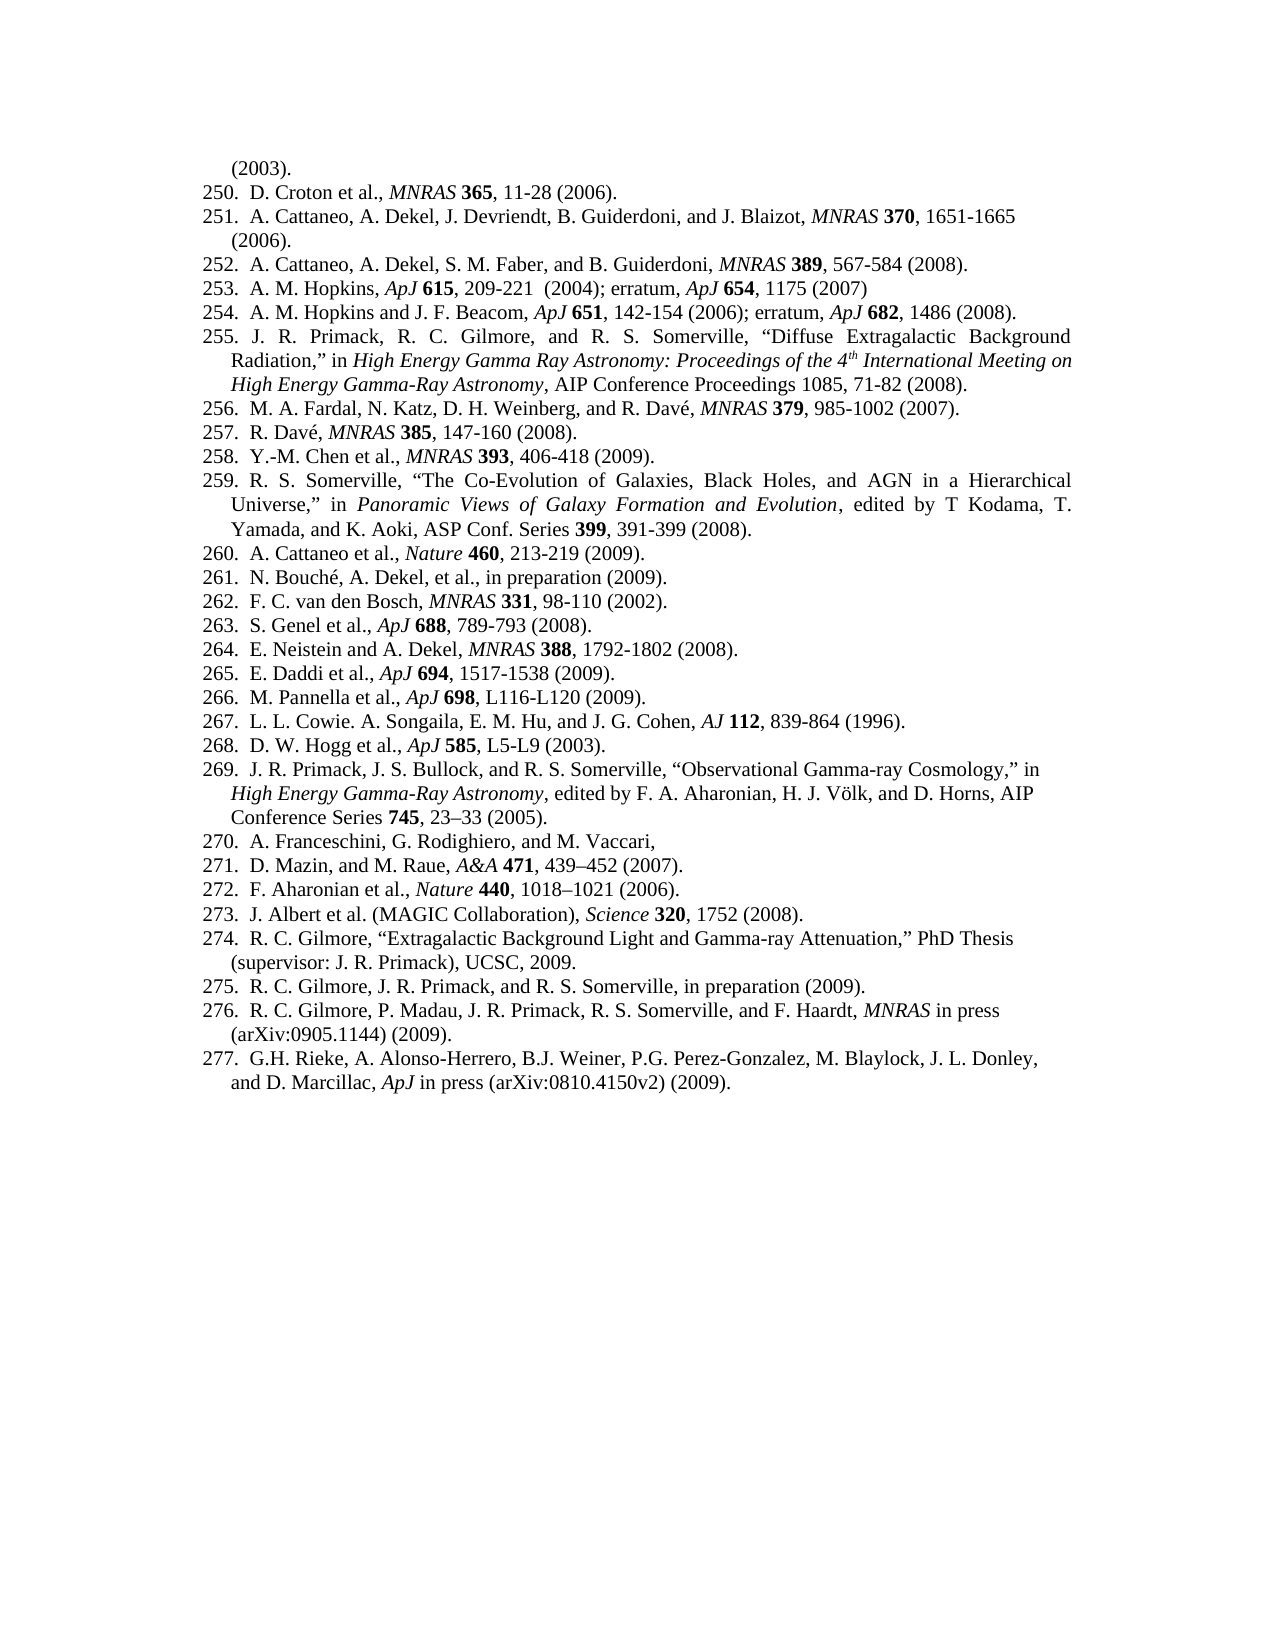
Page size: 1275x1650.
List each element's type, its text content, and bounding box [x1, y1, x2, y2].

text 254. A. M. Hopkins and J. F. Beacom, ApJ 651, 142-154 (2006); erratum, ApJ 682, 1486 (2008). [202, 300, 1072, 324]
text 271. D. Mazin, and M. Raue, A&A 471, 439–452 (2007). [202, 853, 1072, 877]
text 267. L. L. Cowie. A. Songaila, E. M. Hu, and J. G. Cohen, AJ 112, 839-864 (1996). [202, 709, 1072, 733]
text 264. E. Neistein and A. Dekel, MNRAS 388, 1792-1802 (2008). [202, 637, 1072, 661]
text 259. R. S. Somerville, “The Co-Evolution of Galaxies, Black Holes, and AGN in a Hierarchical Universe,” in Panoramic Views of Galaxy Formation and Evolution, edited by T Kodama, T. Yamada, and K. Aoki, ASP Conf. Series 399, 391-399 (2008). [202, 468, 1072, 541]
text 260. A. Cattaneo et al., Nature 460, 213-219 (2009). [202, 541, 1072, 564]
text 273. J. Albert et al. (MAGIC Collaboration), Science 320, 1752 (2008). [202, 901, 1072, 926]
text 261. N. Bouché, A. Dekel, et al., in preparation (2009). [202, 564, 1072, 589]
text 268. D. W. Hogg et al., ApJ 585, L5-L9 (2003). [202, 733, 1072, 757]
text 251. A. Cattaneo, A. Dekel, J. Devriendt, B. Guiderdoni, and J. Blaizot, MNRAS 370, 1651-1665 (2006). [202, 204, 1072, 252]
text 269. J. R. Primack, J. S. Bullock, and R. S. Somerville, “Observational Gamma-ray Cosmology,” in High Energy Gamma-Ray Astronomy, edited by F. A. Aharonian, H. J. Völk, and D. Horns, AIP Conference Series 745, 23–33 (2005). [202, 757, 1072, 829]
text 256. M. A. Fardal, N. Katz, D. H. Weinberg, and R. Davé, MNRAS 379, 985-1002 (2007). [202, 396, 1072, 420]
text 258. Y.-M. Chen et al., MNRAS 393, 406-418 (2009). [202, 444, 1072, 468]
text 276. R. C. Gilmore, P. Madau, J. R. Primack, R. S. Somerville, and F. Haardt, MNRAS in press (arXiv:0905.1144) (2009). [202, 998, 1072, 1046]
text 266. M. Pannella et al., ApJ 698, L116-L120 (2009). [202, 685, 1072, 709]
text 255. J. R. Primack, R. C. Gilmore, and R. S. Somerville, “Diffuse Extragalactic Background Radiation,” in High Energy Gamma Ray Astronomy: Proceedings of the 4th International Meeting on High Energy Gamma-Ray Astronomy, AIP Conference Proceedings 1085, 71-82 (2008). [202, 324, 1072, 396]
text 252. A. Cattaneo, A. Dekel, S. M. Faber, and B. Guiderdoni, MNRAS 389, 567-584 (2008). [202, 252, 1072, 276]
text 263. S. Genel et al., ApJ 688, 789-793 (2008). [202, 613, 1072, 637]
text 272. F. Aharonian et al., Nature 440, 1018–1021 (2006). [202, 877, 1072, 901]
text 277. G.H. Rieke, A. Alonso-Herrero, B.J. Weiner, P.G. Perez-Gonzalez, M. Blaylock, J. L. Donley, and D. Marcillac, ApJ in press (arXiv:0810.4150v2) (2009). [202, 1046, 1072, 1094]
text 253. A. M. Hopkins, ApJ 615, 209-221 (2004); erratum, ApJ 654, 1175 (2007) [202, 276, 1072, 300]
text 262. F. C. van den Bosch, MNRAS 331, 98-110 (2002). [202, 589, 1072, 613]
text 257. R. Davé, MNRAS 385, 147-160 (2008). [202, 420, 1072, 444]
text 250. D. Croton et al., MNRAS 365, 11-28 (2006). [202, 179, 1072, 204]
text 274. R. C. Gilmore, “Extragalactic Background Light and Gamma-ray Attenuation,” PhD Thesis (supervisor: J. R. Primack), UCSC, 2009. [202, 926, 1072, 974]
text 275. R. C. Gilmore, J. R. Primack, and R. S. Somerville, in preparation (2009). [202, 974, 1072, 998]
text 265. E. Daddi et al., ApJ 694, 1517-1538 (2009). [202, 661, 1072, 685]
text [202, 156, 1072, 179]
text 270. A. Franceschini, G. Rodighiero, and M. Vaccari, [202, 829, 1072, 853]
